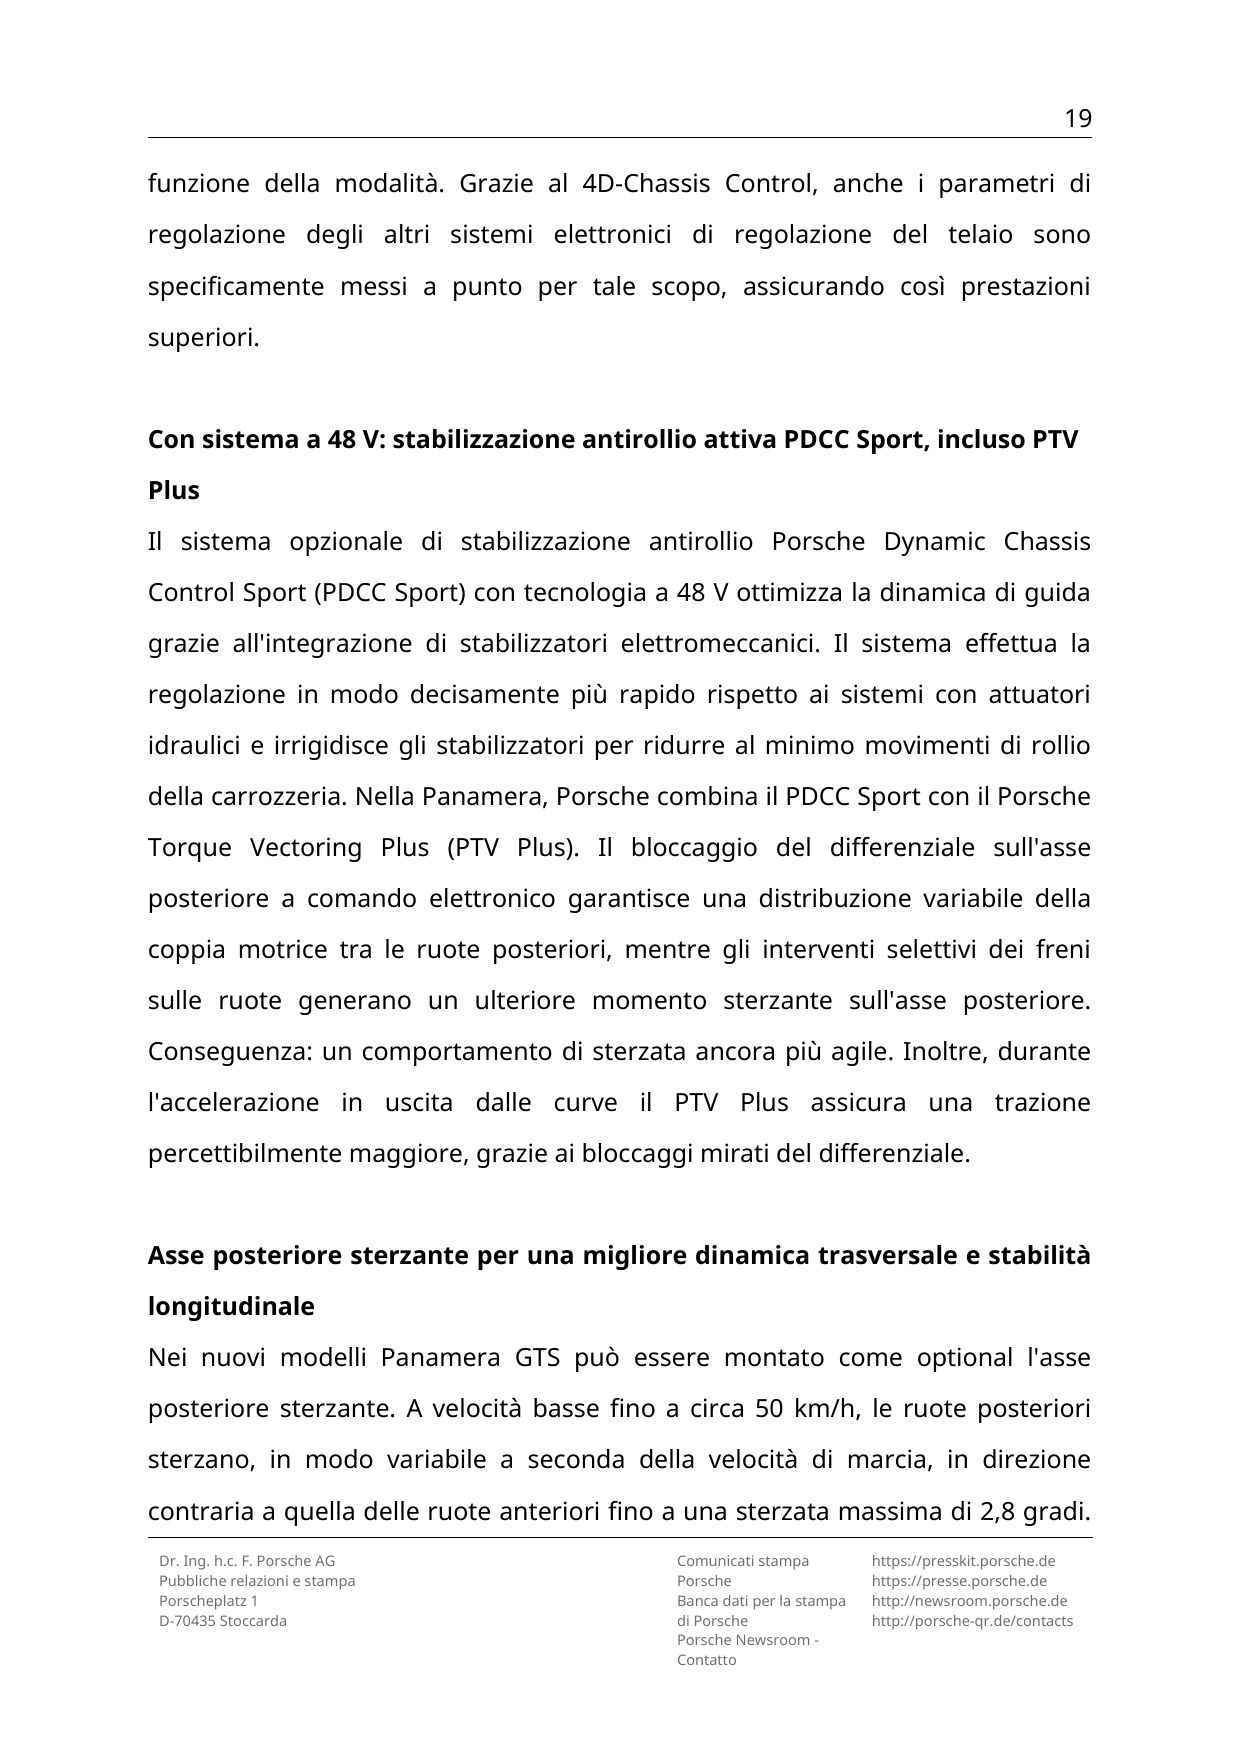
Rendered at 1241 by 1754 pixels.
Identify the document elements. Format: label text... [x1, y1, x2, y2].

text Il sistema opzionale di stabilizzazione antirollio Porsche Dynamic Chassis Control Sport (PDCC Sport) con tecnologia a 48 V ottimizza la dinamica di guida grazie all'integrazione di stabilizzatori elettromeccanici. Il sistema effettua la regolazione in modo decisamente più rapido rispetto ai sistemi con attuatori idraulici e irrigidisce gli stabilizzatori per ridurre al minimo movimenti di rollio della carrozzeria. Nella Panamera, Porsche combina il PDCC Sport con il Porsche Torque Vectoring Plus (PTV Plus). Il bloccaggio del differenziale sull'asse posteriore a comando elettronico garantisce una distribuzione variabile della coppia motrice tra le ruote posteriori, mentre gli interventi selettivi dei freni sulle ruote generano un ulteriore momento sterzante sull'asse posteriore. Conseguenza: un comportamento di sterzata ancora più agile. Inoltre, durante l'accelerazione in uscita dalle curve il PTV Plus assicura una trazione percettibilmente maggiore, grazie ai bloccaggi mirati del differenziale. [148, 523, 1092, 1170]
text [148, 166, 1092, 353]
text Con sistema a 48 V: stabilizzazione antirollio attiva PDCC Sport, incluso PTV Plus [148, 421, 1092, 506]
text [148, 1340, 1092, 1527]
text Asse posteriore sterzante per una migliore dinamica trasversale e stabilità longitudinale [148, 1238, 1092, 1323]
